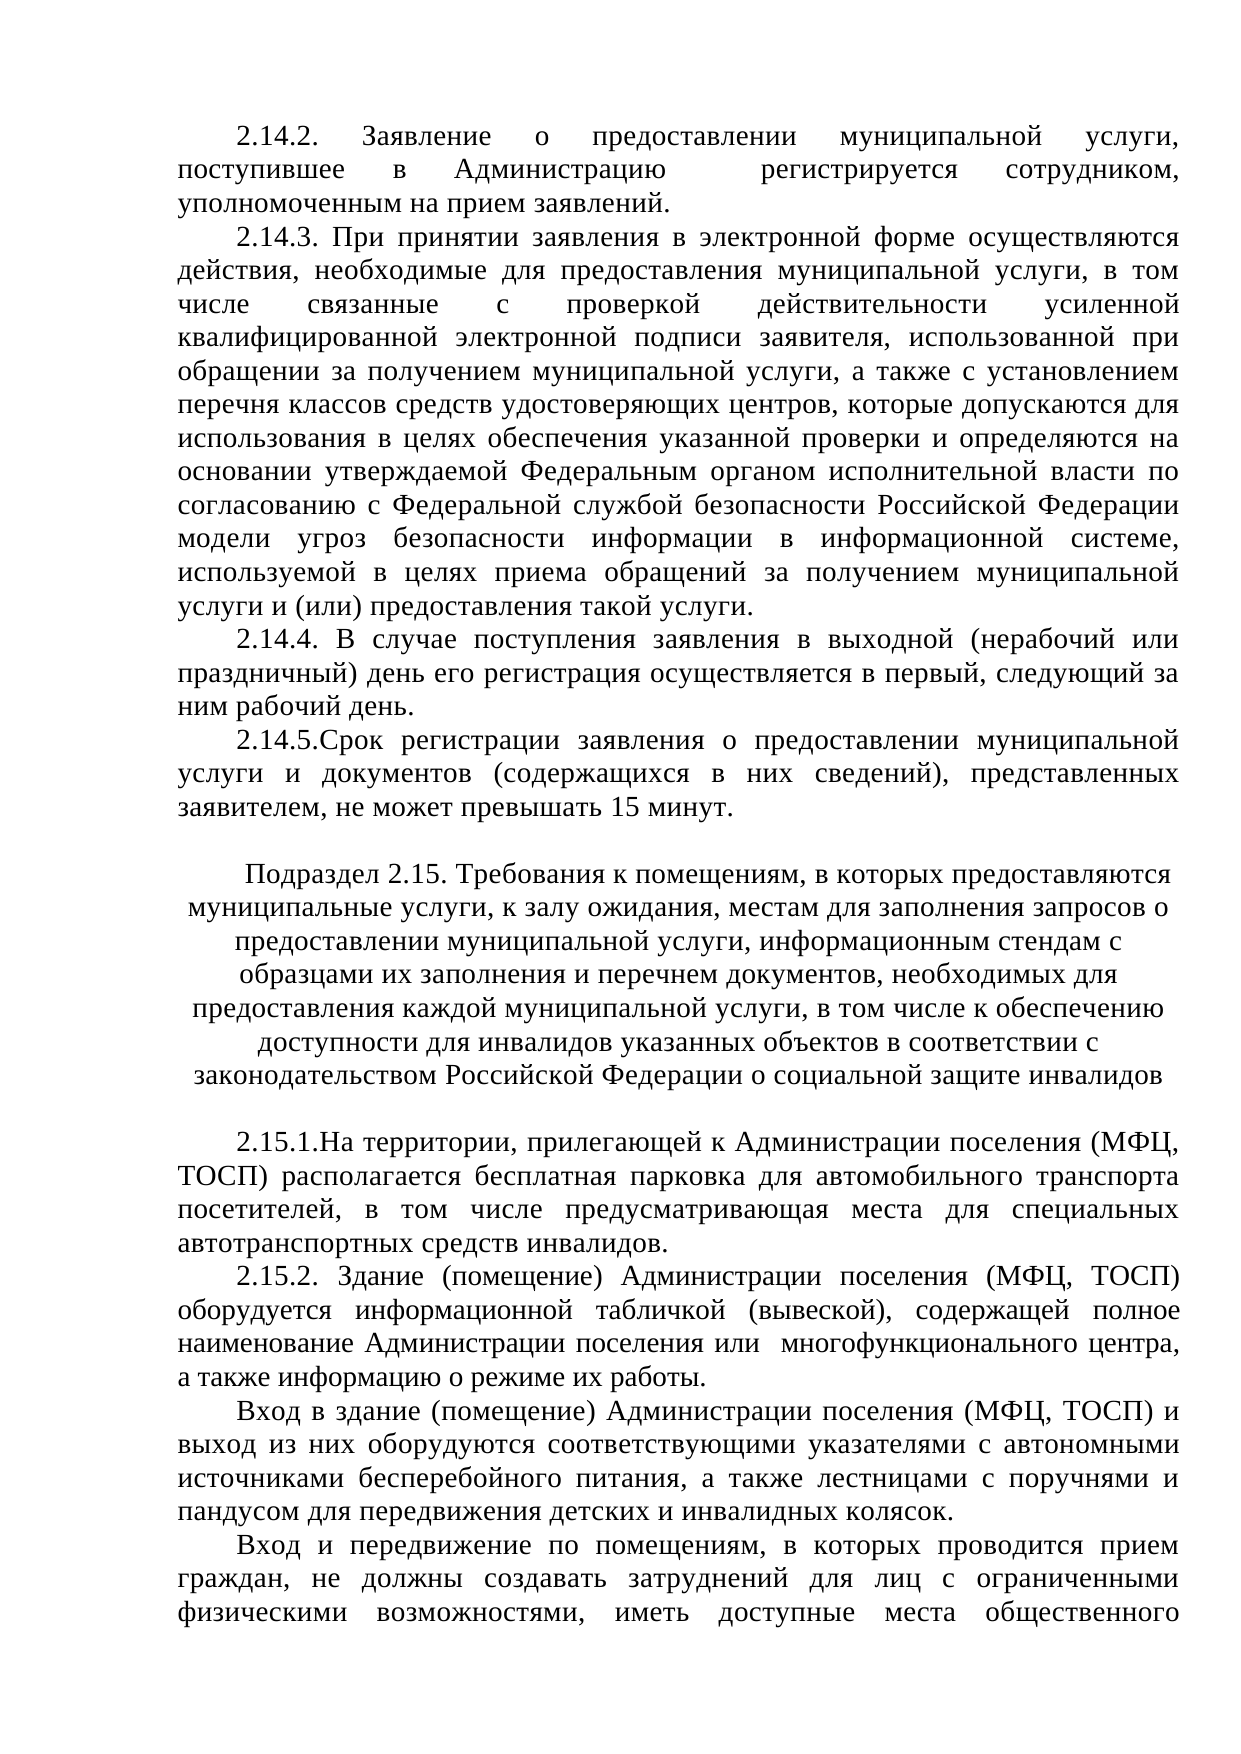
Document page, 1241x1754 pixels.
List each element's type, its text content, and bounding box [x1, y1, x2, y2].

text Подраздел 2.15. Требования к помещениям, в которых предоставляются муниципальные услуги, к залу ожидания, местам для заполнения запросов о предоставлении муниципальной услуги, информационным стендам с образцами их заполнения и перечнем документов, необходимых для предоставления каждой муниципальной услуги, в том числе к обеспечению доступности для инвалидов указанных объектов в соответствии с законодательством Российской Федерации о социальной защите инвалидов [177, 856, 1181, 1091]
text 2.14.5.Срок регистрации заявления о предоставлении муниципальной услуги и документов (содержащихся в них сведений), представленных заявителем, не может превышать 15 минут. [177, 722, 1181, 822]
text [177, 1527, 1181, 1627]
text Вход в здание (помещение) Администрации поселения (МФЦ, ТОСП) и выход из них оборудуются соответствующими указателями с автономными источниками бесперебойного питания, а также лестницами с поручнями и пандусом для передвижения детских и инвалидных колясок. [177, 1393, 1181, 1527]
text 2.14.3. При принятии заявления в электронной форме осуществляются действия, необходимые для предоставления муниципальной услуги, в том числе связанные с проверкой действительности усиленной квалифицированной электронной подписи заявителя, использованной при обращении за получением муниципальной услуги, а также с установлением перечня классов средств удостоверяющих центров, которые допускаются для использования в целях обеспечения указанной проверки и определяются на основании утверждаемой Федеральным органом исполнительной власти по согласованию с Федеральной службой безопасности Российской Федерации модели угроз безопасности информации в информационной системе, используемой в целях приема обращений за получением муниципальной услуги и (или) предоставления такой услуги. [177, 219, 1181, 621]
text 2.15.1.На территории, прилегающей к Администрации поселения (МФЦ, ТОСП) располагается бесплатная парковка для автомобильного транспорта посетителей, в том числе предусматривающая места для специальных автотранспортных средств инвалидов. [177, 1124, 1181, 1258]
text 2.14.4. В случае поступления заявления в выходной (нерабочий или праздничный) день его регистрация осуществляется в первый, следующий за ним рабочий день. [177, 621, 1181, 722]
text 2.14.2. Заявление о предоставлении муниципальной услуги, поступившее в Администрацию регистрируется сотрудником, уполномоченным на прием заявлений. [177, 118, 1181, 219]
text 2.15.2. Здание (помещение) Администрации поселения (МФЦ, ТОСП) оборудуется информационной табличкой (вывеской), содержащей полное наименование Администрации поселения или многофункционального центра, а также информацию о режиме их работы. [177, 1258, 1181, 1393]
